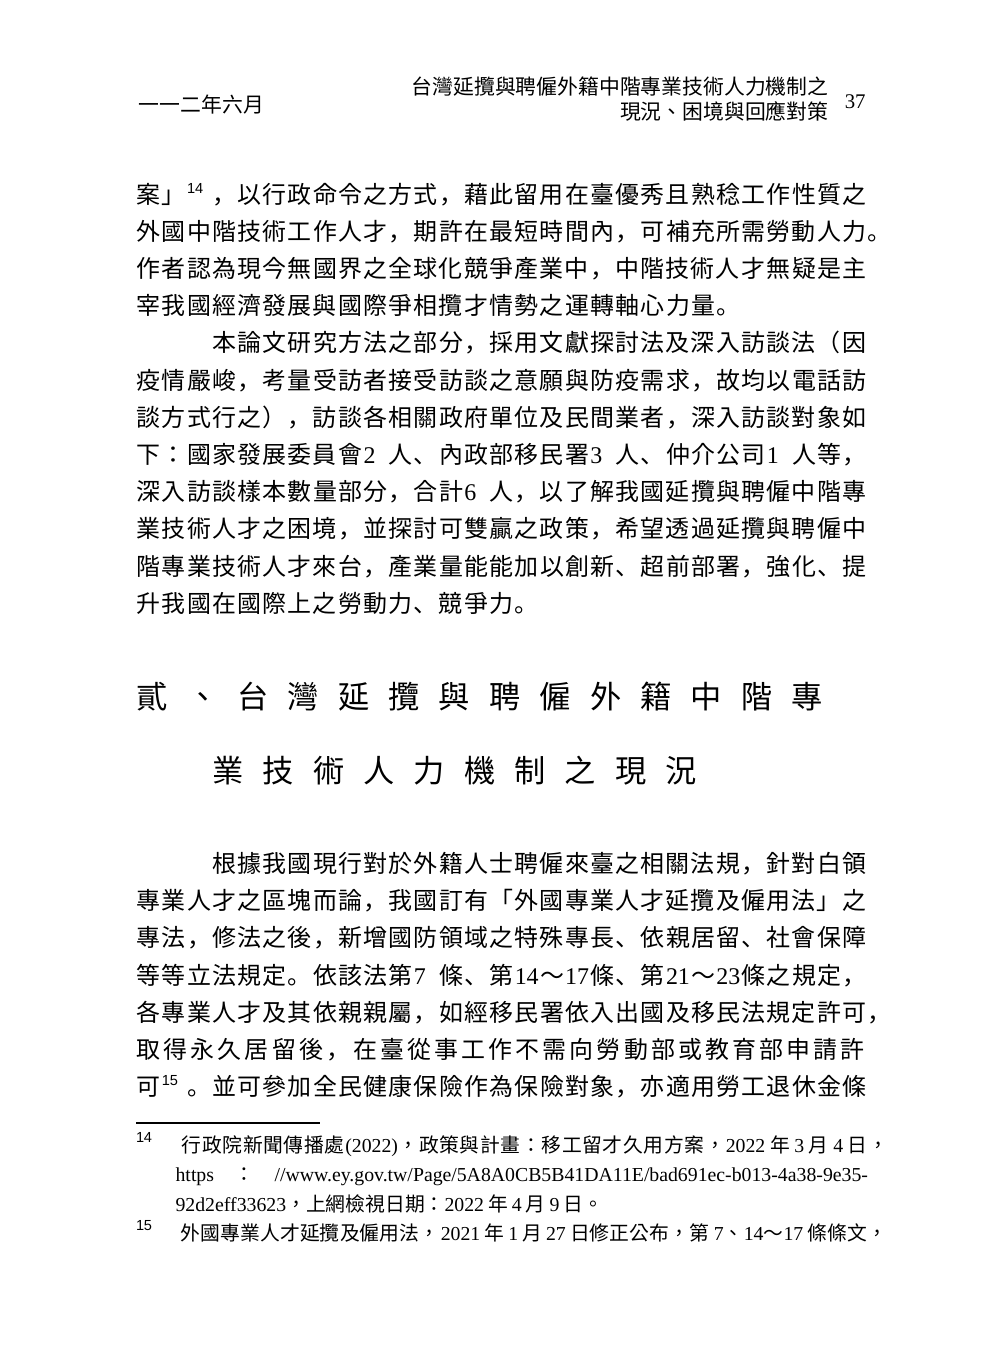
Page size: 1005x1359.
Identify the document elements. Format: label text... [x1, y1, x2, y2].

text 本論文研究方法之部分，採用文獻探討法及深入訪談法（因疫情嚴峻，考量受訪者接受訪談之意願與防疫需求，故均以電話訪談方式行之），訪談各相關政府單位及民間業者，深入訪談對象如下：國家發展委員會2人、內政部移民署3人、仲介公司1人等，深入訪談樣本數量部分，合計6人，以了解我國延攬與聘僱中階專業技術人才之困境，並探討可雙贏之政策，希望透過延攬與聘僱中階專業技術人才來台，產業量能能加以創新、超前部署，強化、提升我國在國際上之勞動力、競爭力。 [136, 323, 867, 620]
text 貳、台灣延攬與聘僱外籍中階專業技術人力機制之現況 [136, 657, 867, 806]
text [136, 843, 867, 1104]
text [136, 174, 867, 323]
